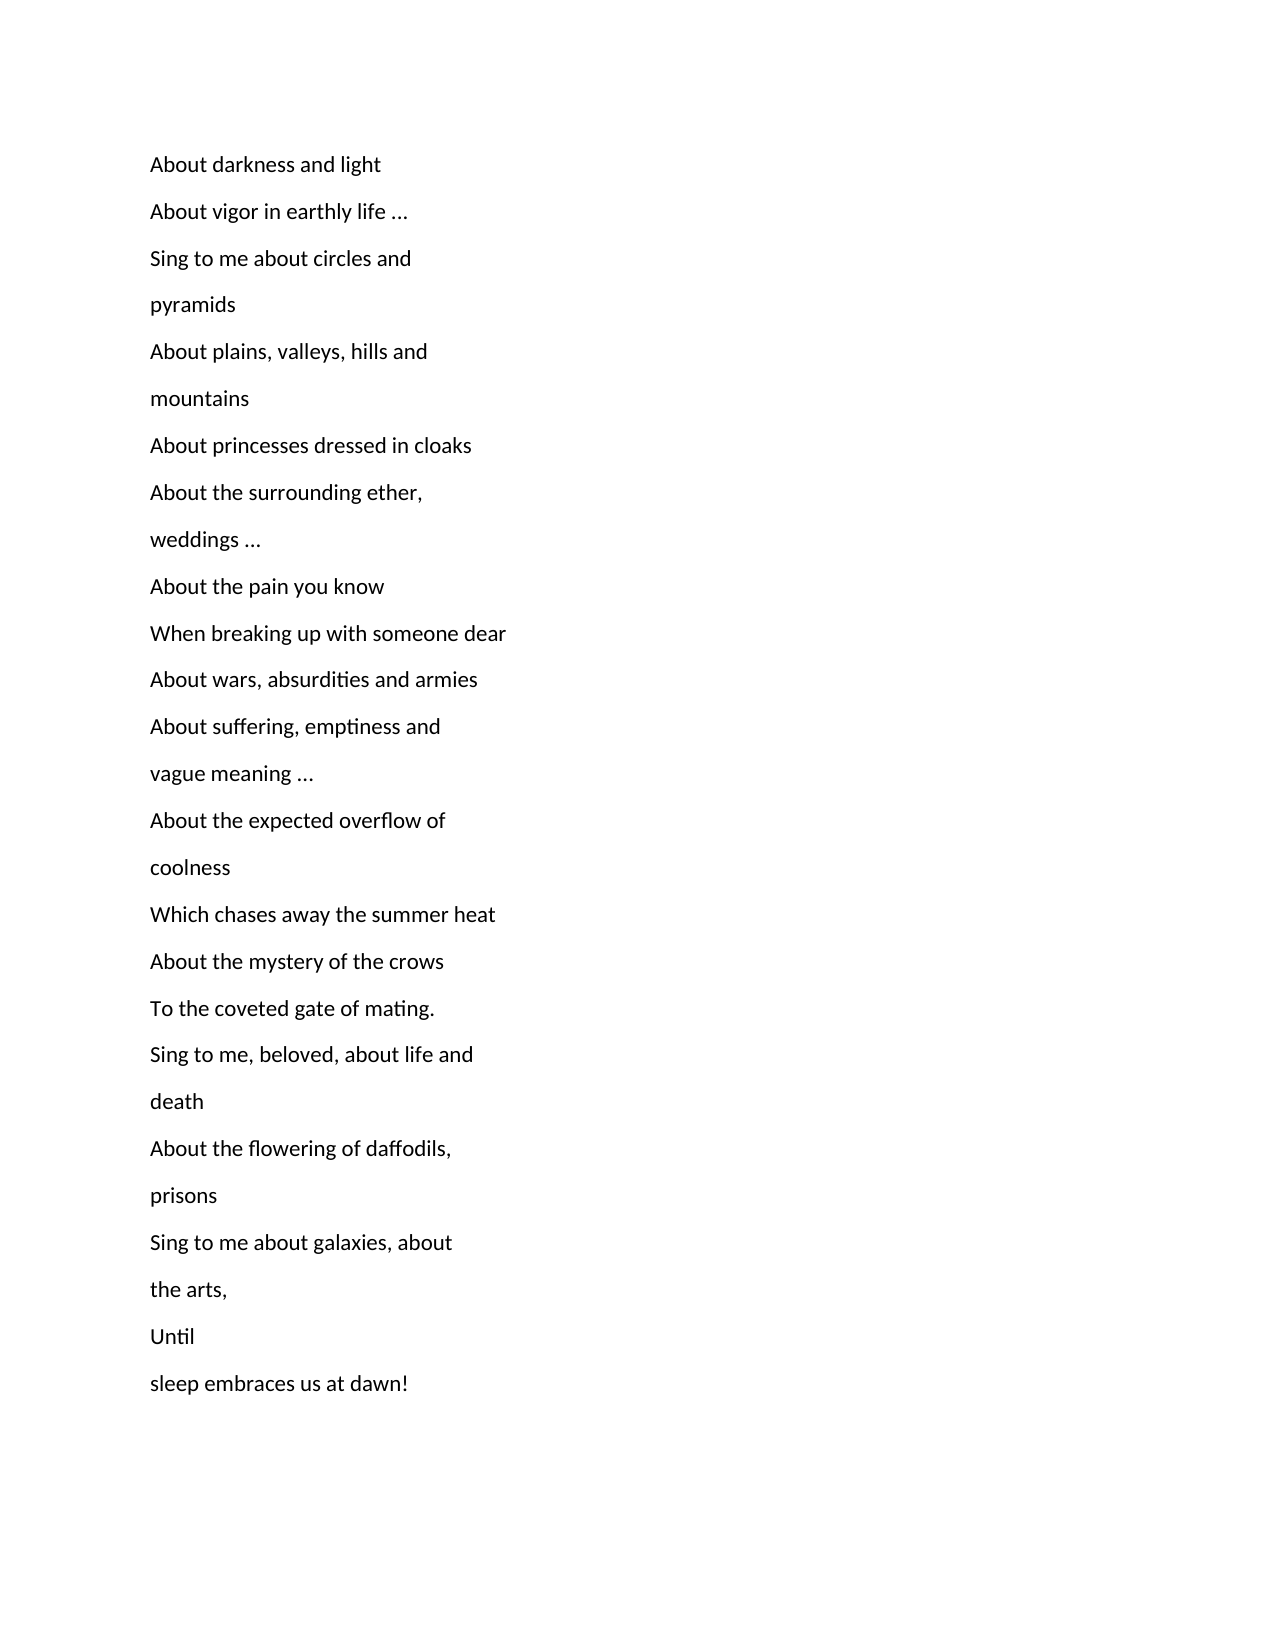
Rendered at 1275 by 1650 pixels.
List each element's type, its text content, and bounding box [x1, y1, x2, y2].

text sleep embraces us at dawn! [150, 1369, 1125, 1397]
text Sing to me about galaxies, about [150, 1228, 1125, 1256]
text About the surrounding ether, [150, 478, 1125, 506]
text weddings ... [150, 525, 1125, 553]
text death [150, 1087, 1125, 1116]
text To the coveted gate of mating. [150, 994, 1125, 1022]
text prisons [150, 1181, 1125, 1209]
text Until [150, 1322, 1125, 1350]
text Which chases away the summer heat [150, 900, 1125, 928]
text About the mystery of the crows [150, 947, 1125, 975]
text mountains [150, 384, 1125, 412]
text About vigor in earthly life ... [150, 197, 1125, 225]
text About the pain you know [150, 572, 1125, 600]
text About darkness and light [150, 150, 1125, 178]
text coolness [150, 853, 1125, 881]
text Sing to me about circles and [150, 244, 1125, 272]
text About the expected overflow of [150, 806, 1125, 834]
text vague meaning ... [150, 759, 1125, 787]
text About the flowering of daffodils, [150, 1134, 1125, 1162]
text the arts, [150, 1275, 1125, 1303]
text pyramids [150, 291, 1125, 319]
text About suffering, emptiness and [150, 712, 1125, 741]
text About plains, valleys, hills and [150, 337, 1125, 366]
text About princesses dressed in cloaks [150, 431, 1125, 459]
text When breaking up with someone dear [150, 619, 1125, 647]
text About wars, absurdities and armies [150, 666, 1125, 694]
text Sing to me, beloved, about life and [150, 1041, 1125, 1069]
